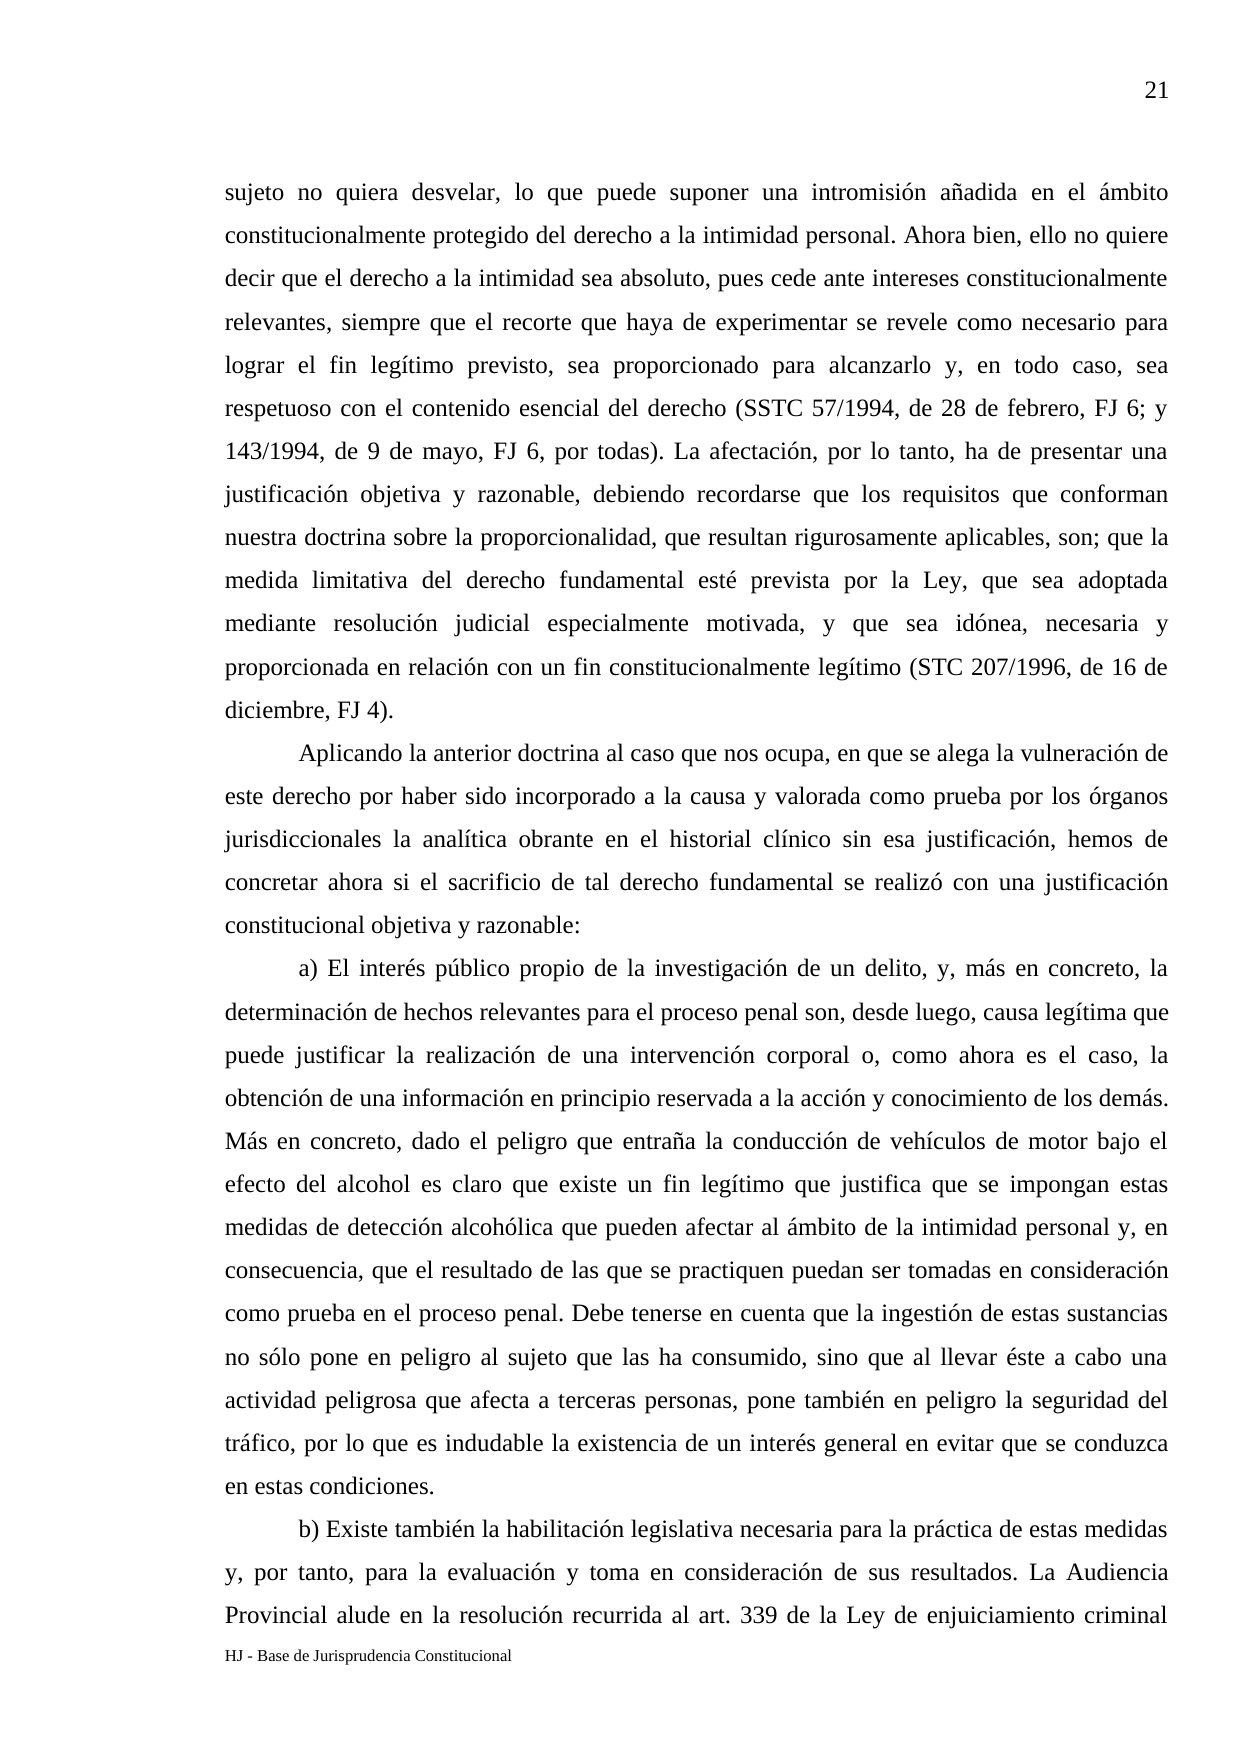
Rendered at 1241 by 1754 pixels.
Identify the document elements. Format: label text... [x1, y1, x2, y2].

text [224, 177, 1169, 723]
text a) El interés público propio de la investigación de un delito, y, más en concreto, la determinación de hechos relevantes para el proceso penal son, desde luego, causa legítima que puede justificar la realización de una intervención corporal o, como ahora es el caso, la obtención de una información en principio reservada a la acción y conocimiento de los demás. Más en concreto, dado el peligro que entraña la conducción de vehículos de motor bajo el efecto del alcohol es claro que existe un fin legítimo que justifica que se impongan estas medidas de detección alcohólica que pueden afectar al ámbito de la intimidad personal y, en consecuencia, que el resultado de las que se practiquen puedan ser tomadas en consideración como prueba en el proceso penal. Debe tenerse en cuenta que la ingestión de estas sustancias no sólo pone en peligro al sujeto que las ha consumido, sino que al llevar éste a cabo una actividad peligrosa que afecta a terceras personas, pone también en peligro la seguridad del tráfico, por lo que es indudable la existencia de un interés general en evitar que se conduzca en estas condiciones. [224, 953, 1169, 1500]
text Aplicando la anterior doctrina al caso que nos ocupa, en que se alega la vulneración de este derecho por haber sido incorporado a la causa y valorada como prueba por los órganos jurisdiccionales la analítica obrante en el historial clínico sin esa justificación, hemos de concretar ahora si el sacrificio de tal derecho fundamental se realizó con una justificación constitucional objetiva y razonable: [224, 738, 1169, 939]
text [224, 1514, 1169, 1629]
